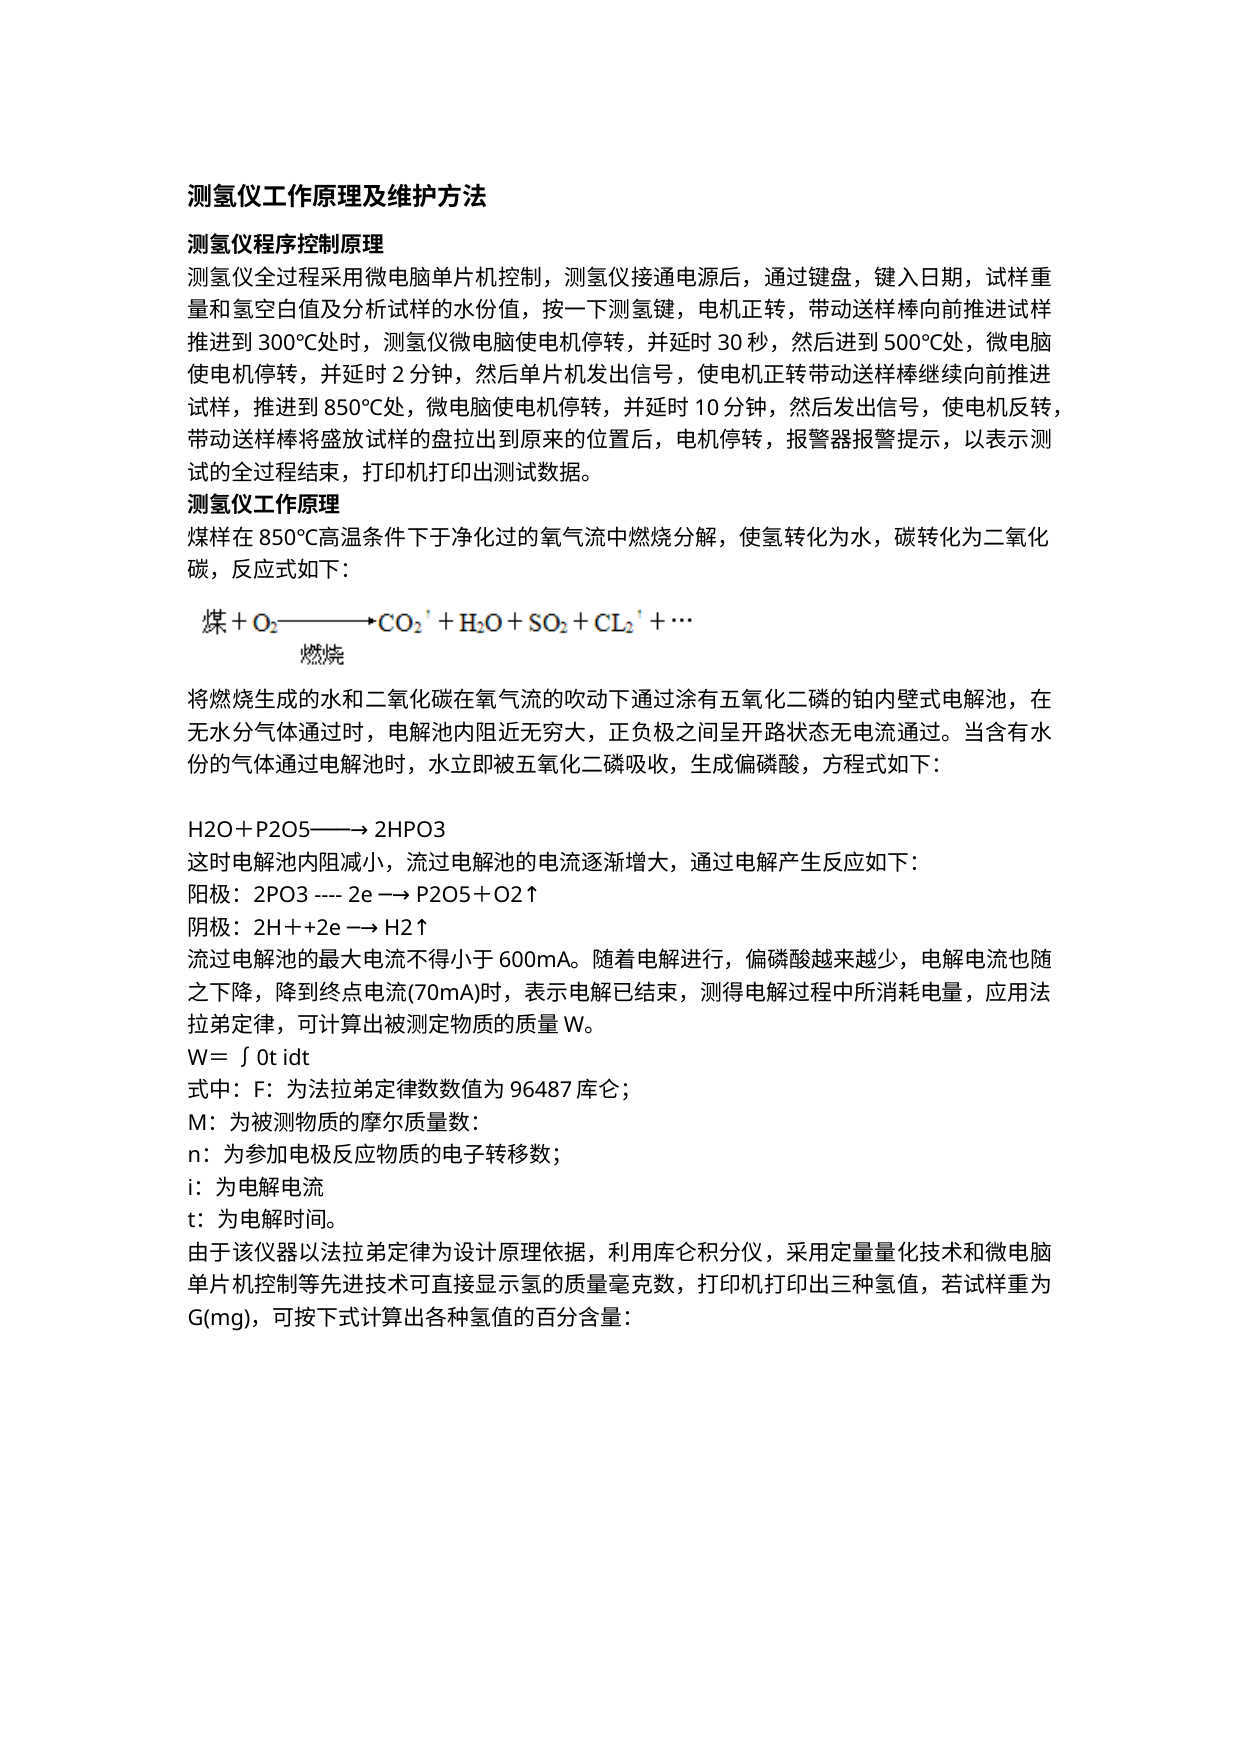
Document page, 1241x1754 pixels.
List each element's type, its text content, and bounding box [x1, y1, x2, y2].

text 测氢仪工作原理 [187, 487, 1053, 519]
text 将燃烧生成的水和二氧化碳在氧气流的吹动下通过涂有五氧化二磷的铂内壁式电解池，在无水分气体通过时，电解池内阻近无穷大，正负极之间呈开路状态无电流通过。当含有水份的气体通过电解池时，水立即被五氧化二磷吸收，生成偏磷酸，方程式如下： H2O＋P2O5───→ 2HPO3 [187, 682, 1053, 844]
text 测氢仪全过程采用微电脑单片机控制，测氢仪接通电源后，通过键盘，键入日期，试样重量和氢空白值及分析试样的水份值，按一下测氢键，电机正转，带动送样棒向前推进试样，推进到300℃处时，测氢仪微电脑使电机停转，并延时30秒，然后进到500℃处，微电脑使电机停转，并延时2分钟，然后单片机发出信号，使电机正转带动送样棒继续向前推进试样，推进到850℃处，微电脑使电机停转，并延时10分钟，然后发出信号，使电机反转，带动送样棒将盛放试样的盘拉出到原来的位置后，电机停转，报警器报警提示，以表示测试的全过程结束，打印机打印出测试数据。 [187, 259, 1053, 487]
text 测氢仪程序控制原理 [187, 227, 1053, 259]
text 阴极：2H＋+2e ─→ H2↑ [187, 909, 1053, 942]
text 流过电解池的最大电流不得小于600mA。随着电解进行，偏磷酸越来越少，电解电流也随之下降，降到终点电流(70mA)时，表示电解已结束，测得电解过程中所消耗电量，应用法拉弟定律，可计算出被测定物质的质量W。 [187, 942, 1053, 1039]
text W＝ ∫0t idt [187, 1039, 1053, 1072]
picture [187, 584, 725, 676]
text 测氢仪工作原理及维护方法 [187, 162, 1053, 227]
text 阳极：2PO3 ---- 2e ─→ P2O5＋O2↑ [187, 877, 1053, 909]
text 这时电解池内阻减小，流过电解池的电流逐渐增大，通过电解产生反应如下： [187, 844, 1053, 877]
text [187, 1072, 1053, 1332]
